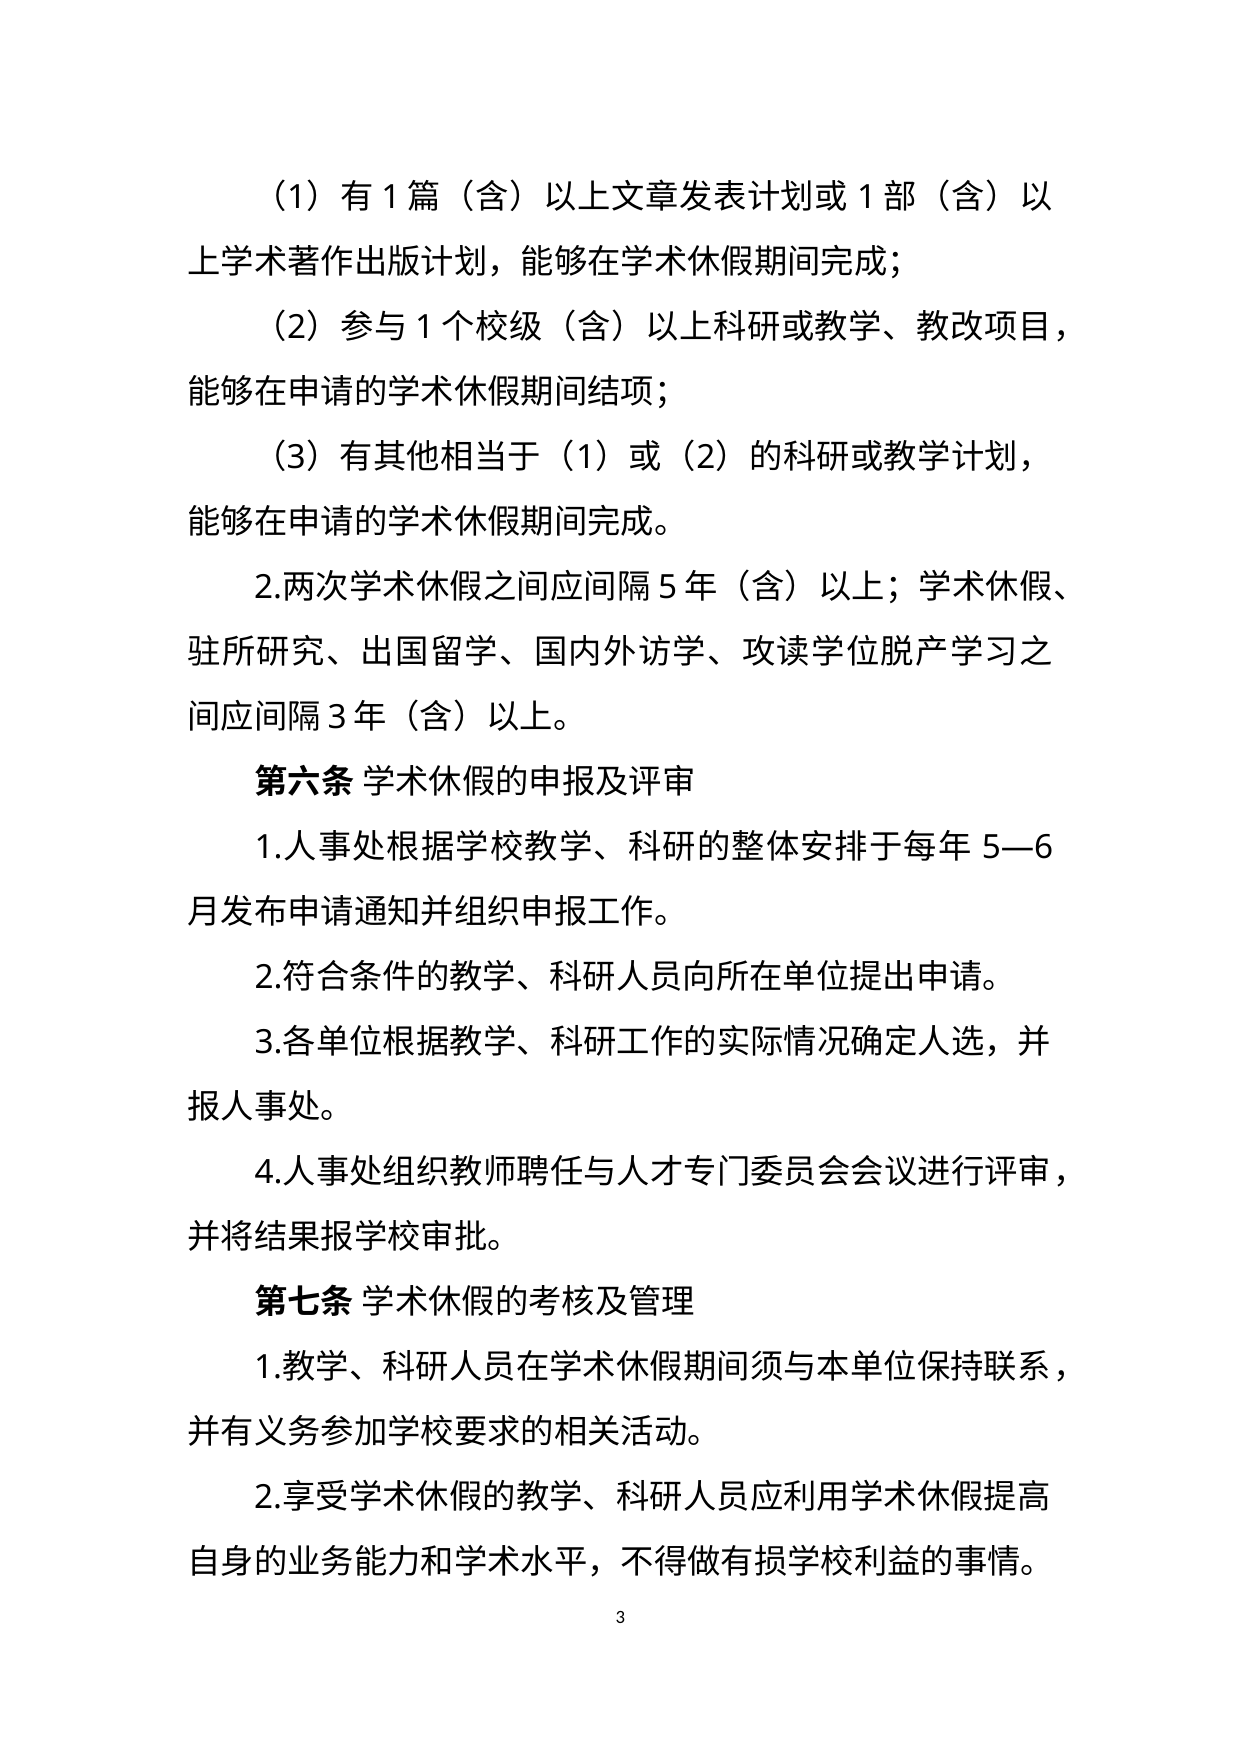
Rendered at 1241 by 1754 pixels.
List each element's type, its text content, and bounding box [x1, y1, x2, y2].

text 3.各单位根据教学、科研工作的实际情况确定人选，并报人事处。 [187, 1007, 1053, 1137]
text （2）参与1个校级（含）以上科研或教学、教改项目，能够在申请的学术休假期间结项； [187, 292, 1053, 422]
text 2.两次学术休假之间应间隔5年（含）以上；学术休假、驻所研究、出国留学、国内外访学、攻读学位脱产学习之间应间隔3年（含）以上。 [187, 552, 1053, 747]
text 1.人事处根据学校教学、科研的整体安排于每年5—6月发布申请通知并组织申报工作。 [187, 812, 1053, 942]
text 1.教学、科研人员在学术休假期间须与本单位保持联系，并有义务参加学校要求的相关活动。 [187, 1332, 1053, 1462]
text 2.享受学术休假的教学、科研人员应利用学术休假提高自身的业务能力和学术水平，不得做有损学校利益的事情。 [187, 1462, 1053, 1592]
text （3）有其他相当于（1）或（2）的科研或教学计划，能够在申请的学术休假期间完成。 [187, 422, 1053, 552]
text 4.人事处组织教师聘任与人才专门委员会会议进行评审，并将结果报学校审批。 [187, 1137, 1053, 1267]
text 2.符合条件的教学、科研人员向所在单位提出申请。 [187, 942, 1053, 1007]
text 第七条 学术休假的考核及管理 [187, 1267, 1053, 1332]
text （1）有1篇（含）以上文章发表计划或1部（含）以上学术著作出版计划，能够在学术休假期间完成； [187, 162, 1053, 292]
text 第六条 学术休假的申报及评审 [187, 747, 1053, 812]
